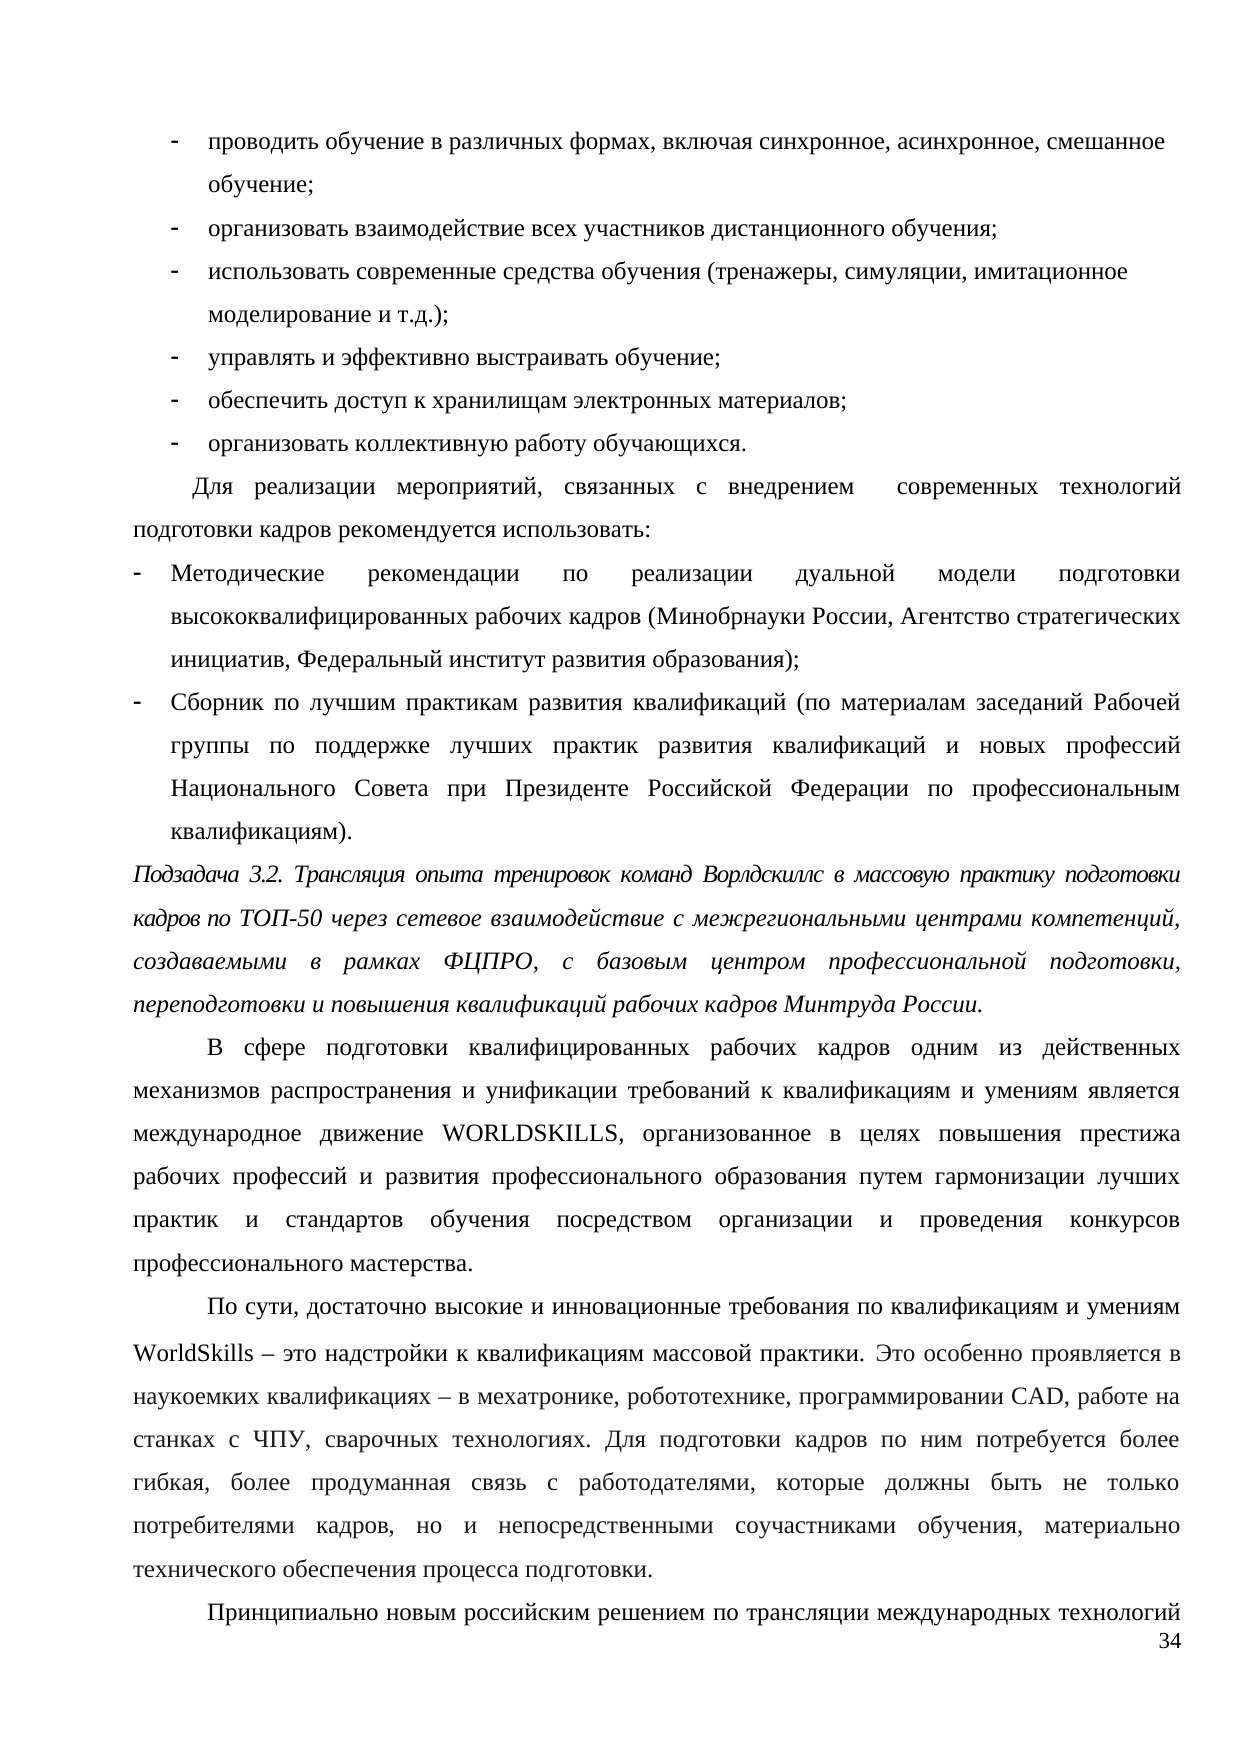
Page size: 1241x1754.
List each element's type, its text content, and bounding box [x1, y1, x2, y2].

list организовать взаимодействие вcех участников дистанционного обучения; [170, 213, 1181, 241]
list Сборник по лучшим практикам развития квалификаций (по материалам заседаний Рабочей группы по поддержке лучших практик развития квалификаций и новых профессий Национального Совета при Президенте Российской Федерации по профессиональным квалификациям). [133, 687, 1181, 845]
text По сути, достаточно высокие и инновационные требования по квалификациям и умениям WorldSkills – это надстройки к квалификациям массовой практики. Это особенно проявляется в наукоемких квалификациях – в мехатронике, робототехнике, программировании CAD, работе на станках с ЧПУ, сварочных технологиях. Для подготовки кадров по ним потребуется более гибкая, более продуманная связь с работодателями, которые должны быть не только потребителями кадров, но и непосредственными соучастниками обучения, материально технического обеспечения процесса подготовки. [133, 1291, 1181, 1582]
list проводить обучение в различных формах, включая синхронное, асинхронное, смешанное обучение; [170, 126, 1181, 198]
list управлять и эффективно выстраивать обучение; [170, 342, 1181, 371]
list организовать коллективную работу обучающихся. [170, 428, 1181, 457]
list обеспечить доступ к хранилищам электронных материалов; [170, 385, 1181, 414]
text Для реализации мероприятий, связанных с внедрением современных технологий подготовки кадров рекомендуется использовать: [133, 471, 1181, 543]
list Методические рекомендации по реализации дуальной модели подготовки высококвалифицированных рабочих кадров (Минобрнауки России, Агентство стратегических инициатив, Федеральный институт развития образования); [133, 558, 1181, 673]
text В сфере подготовки квалифицированных рабочих кадров одним из действенных механизмов распространения и унификации требований к квалификациям и умениям является международное движение WORLDSKILLS, организованное в целях повышения престижа рабочих профессий и развития профессионального образования путем гармонизации лучших практик и стандартов обучения посредством организации и проведения конкурсов профессионального мастерства. [133, 1032, 1181, 1277]
text Подзадача 3.2. Трансляция опыта тренировок команд Ворлдскиллс в массовую практику подготовки кадров по ТОП-50 через сетевое взаимодействие с межрегиональными центрами компетенций, создаваемыми в рамках ФЦПРО, с базовым центром профессиональной подготовки, переподготовки и повышения квалификаций рабочих кадров Минтруда России. [133, 859, 1181, 1018]
list использовать современные средства обучения (тренажеры, симуляции, имитационное моделирование и т.д.); [170, 256, 1181, 328]
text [133, 1597, 1181, 1626]
